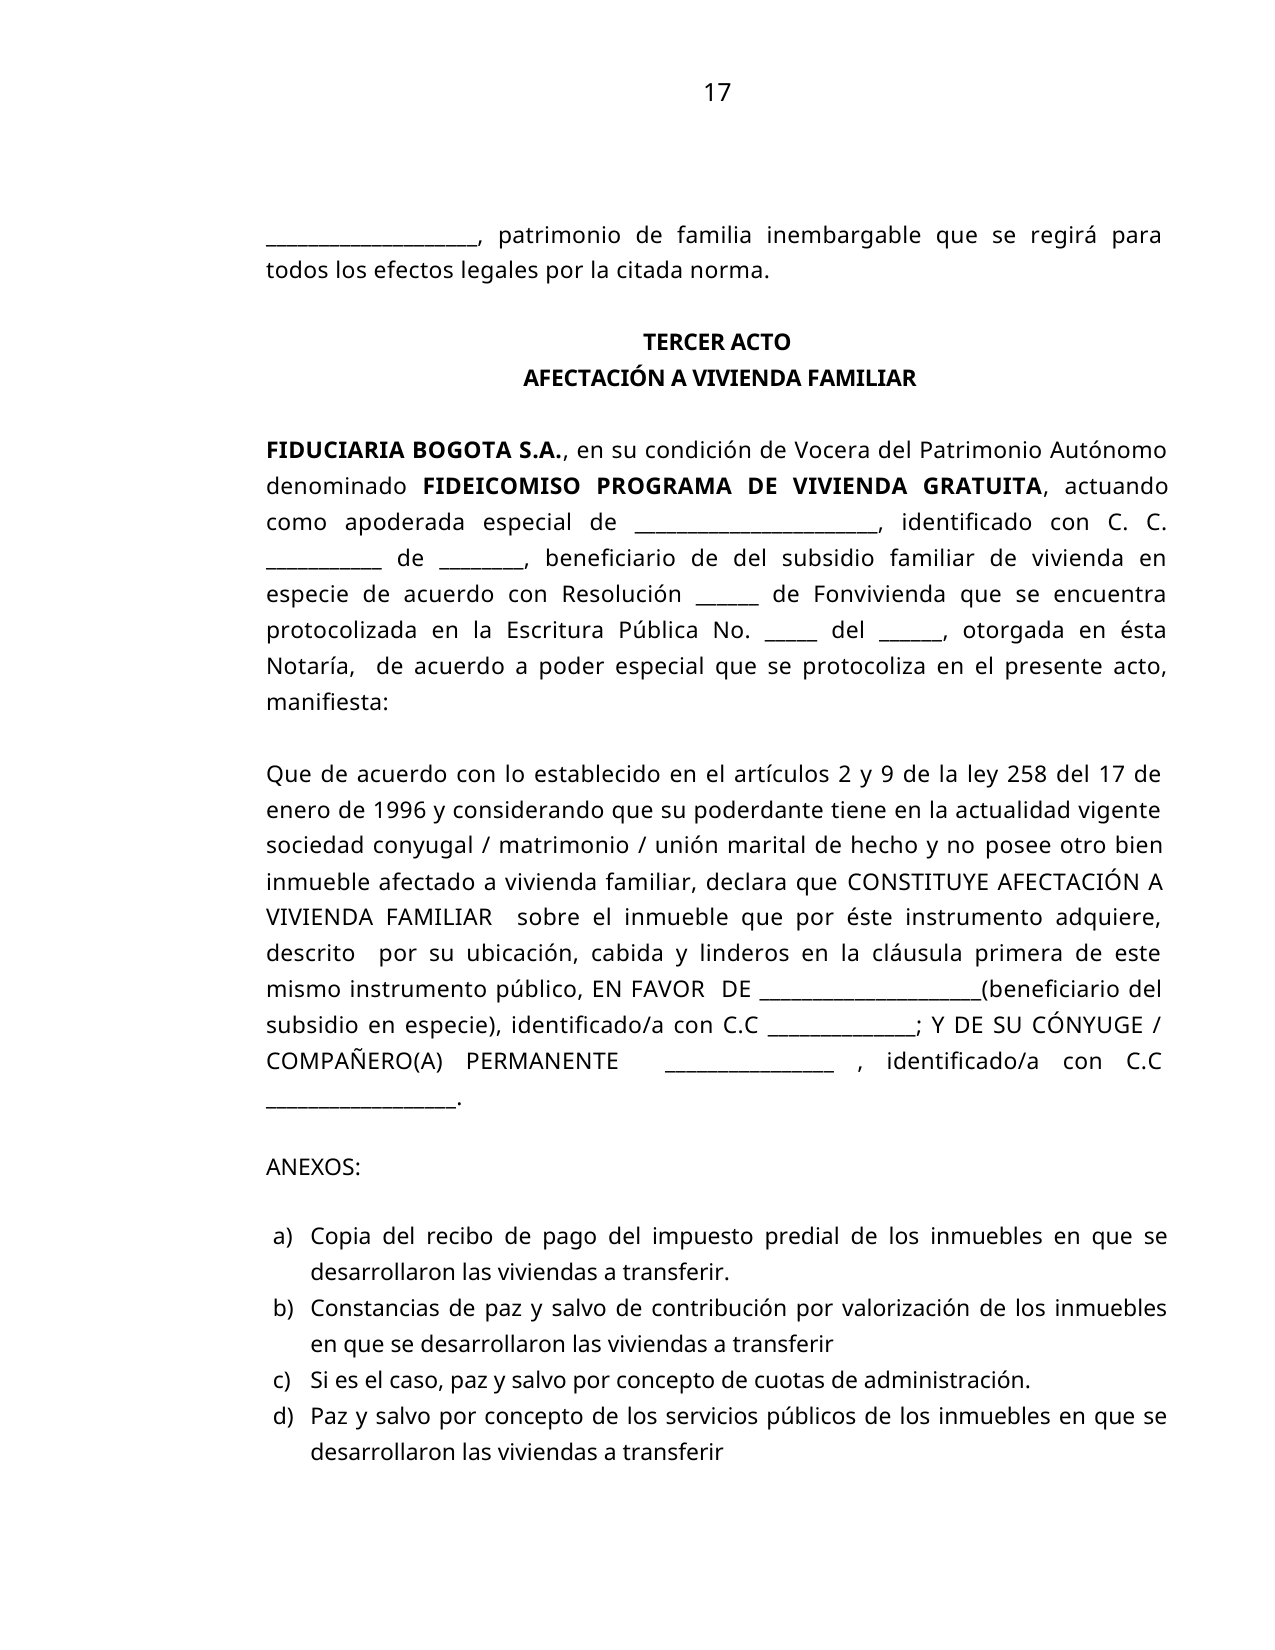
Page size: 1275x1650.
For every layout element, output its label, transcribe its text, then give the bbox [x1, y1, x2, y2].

subtitle TERCER ACTO [266, 326, 1169, 358]
list Constancias de paz y salvo de contribución por valorización de los inmuebles en que se desarrollaron las viviendas a transferir [273, 1292, 1169, 1359]
list Paz y salvo por concepto de los servicios públicos de los inmuebles en que se desarrollaron las viviendas a transferir [273, 1400, 1169, 1467]
list Copia del recibo de pago del impuesto predial de los inmuebles en que se desarrollaron las viviendas a transferir. [273, 1220, 1169, 1287]
subtitle AFECTACIÓN A VIVIENDA FAMILIAR [266, 362, 1169, 393]
text Que de acuerdo con lo establecido en el artículos 2 y 9 de la ley 258 del 17 de enero de 1996 y considerando que su poderdante tiene en la actualidad vigente sociedad conyugal / matrimonio / unión marital de hecho y no posee otro bien inmueble afectado a vivienda familiar, declara que CONSTITUYE AFECTACIÓN A VIVIENDA FAMILIAR sobre el inmueble que por éste instrumento adquiere, descrito por su ubicación, cabida y linderos en la cláusula primera de este mismo instrumento público, EN FAVOR DE _____________________(beneficiario del subsidio en especie), identificado/a con C.C ______________; Y DE SU CÓNYUGE / COMPAÑERO(A) PERMANENTE ________________ , identificado/a con C.C __________________. [266, 758, 1163, 1112]
subtitle FIDUCIARIA BOGOTA S.A., en su condición de Vocera del Patrimonio Autónomo denominado FIDEICOMISO PROGRAMA DE VIVIENDA GRATUITA, actuando como apoderada especial de _______________________, identificado con C. C. ___________ de ________, beneficiario de del subsidio familiar de vivienda en especie de acuerdo con Resolución ______ de Fonvivienda que se encuentra protocolizada en la Escritura Pública No. _____ del ______, otorgada en ésta Notaría, de acuerdo a poder especial que se protocoliza en el presente acto, manifiesta: [266, 434, 1169, 717]
text ANEXOS: [266, 1151, 1169, 1182]
list Si es el caso, paz y salvo por concepto de cuotas de administración. [273, 1364, 1169, 1395]
